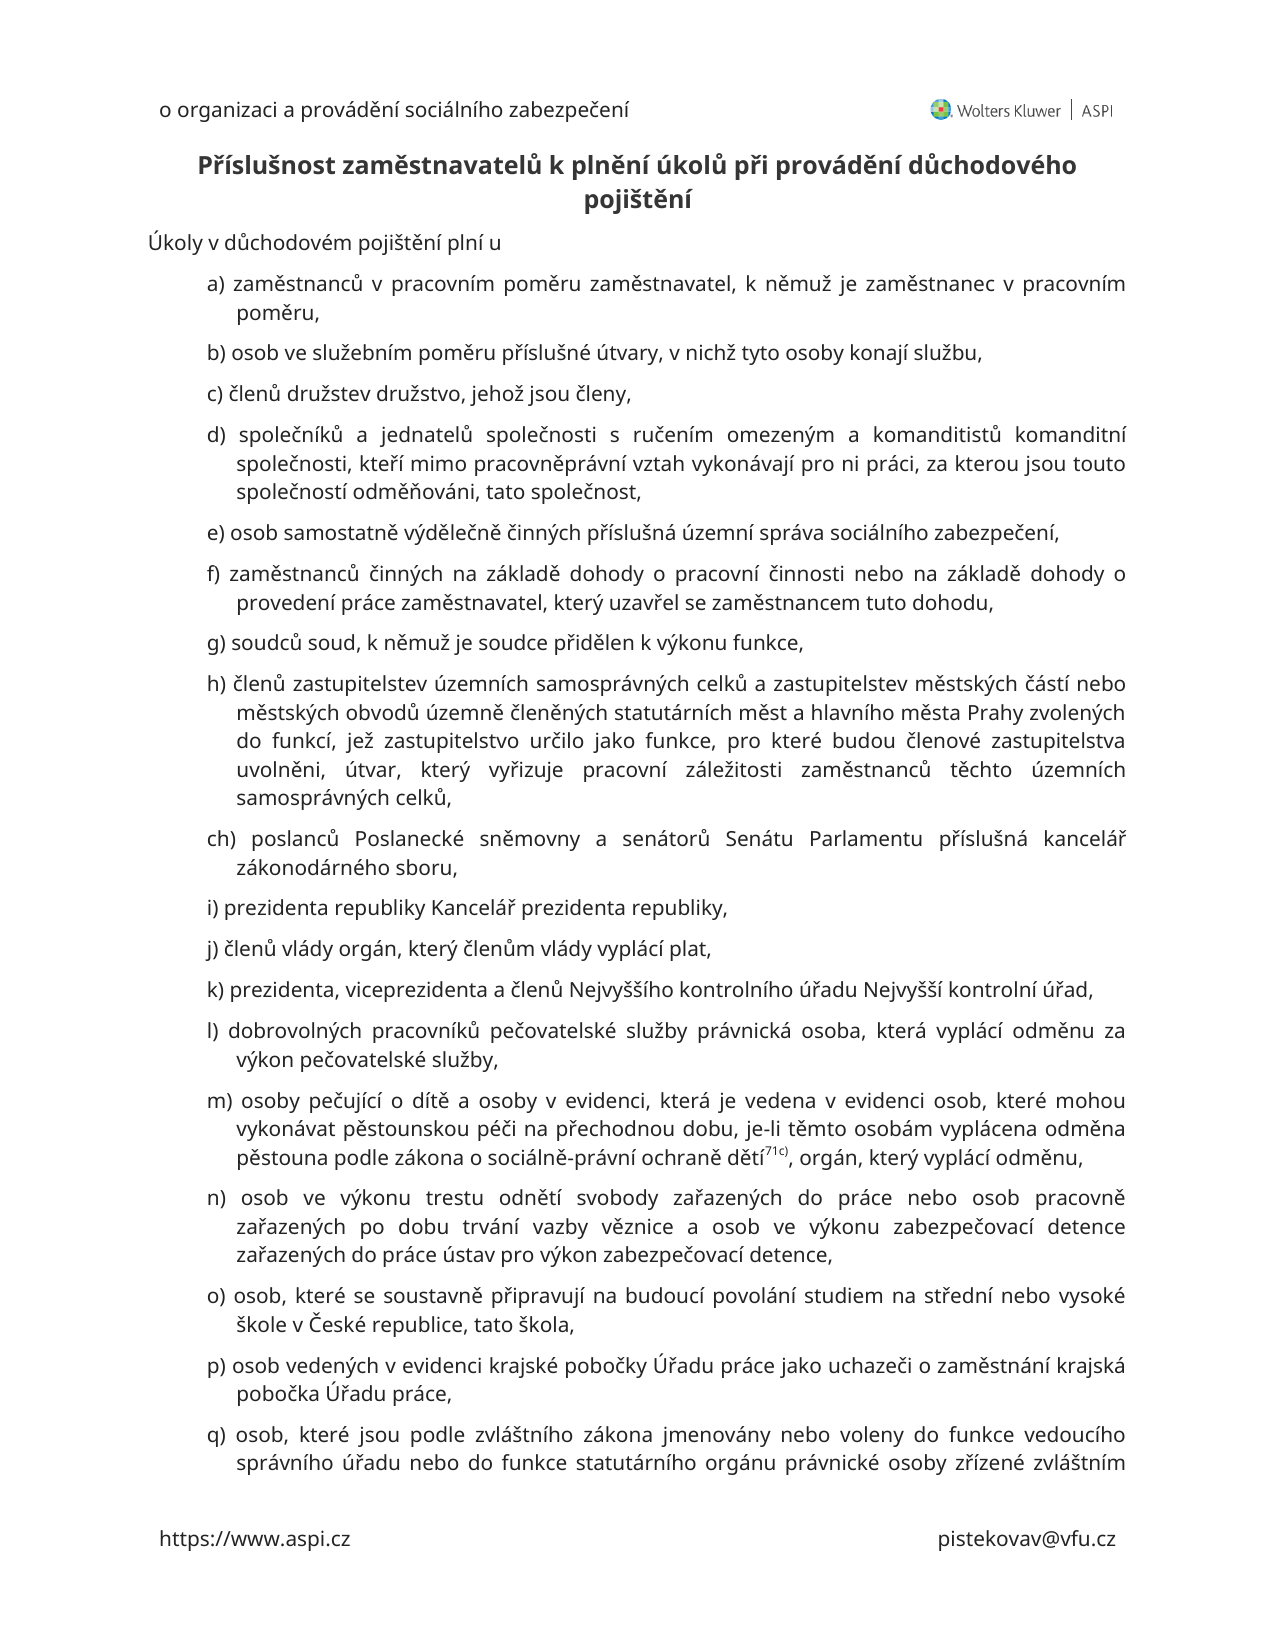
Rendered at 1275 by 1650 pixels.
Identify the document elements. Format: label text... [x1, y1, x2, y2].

text e) osob samostatně výdělečně činných příslušná územní správa sociálního zabezpečení, [207, 518, 1127, 547]
text i) prezidenta republiky Kancelář prezidenta republiky, [207, 893, 1127, 922]
text ch) poslanců Poslanecké sněmovny a senátorů Senátu Parlamentu příslušná kancelář zákonodárného sboru, [207, 824, 1127, 881]
text n) osob ve výkonu trestu odnětí svobody zařazených do práce nebo osob pracovně zařazených po dobu trvání vazby věznice a osob ve výkonu zabezpečovací detence zařazených do práce ústav pro výkon zabezpečovací detence, [207, 1183, 1127, 1269]
subtitle Příslušnost zaměstnavatelů k plnění úkolů při provádění důchodového pojištění [148, 148, 1127, 216]
text l) dobrovolných pracovníků pečovatelské služby právnická osoba, která vyplácí odměnu za výkon pečovatelské služby, [207, 1016, 1127, 1073]
text g) soudců soud, k němuž je soudce přidělen k výkonu funkce, [207, 628, 1127, 657]
text p) osob vedených v evidenci krajské pobočky Úřadu práce jako uchazeči o zaměstnání krajská pobočka Úřadu práce, [207, 1351, 1127, 1408]
text c) členů družstev družstvo, jehož jsou členy, [207, 379, 1127, 408]
text d) společníků a jednatelů společnosti s ručením omezeným a komanditistů komanditní společnosti, kteří mimo pracovněprávní vztah vykonávají pro ni práci, za kterou jsou touto společností odměňováni, tato společnost, [207, 420, 1127, 506]
text j) členů vlády orgán, který členům vlády vyplácí plat, [207, 934, 1127, 963]
text Úkoly v důchodovém pojištění plní u [148, 228, 1127, 257]
text k) prezidenta, viceprezidenta a členů Nejvyššího kontrolního úřadu Nejvyšší kontrolní úřad, [207, 975, 1127, 1004]
picture [927, 94, 1119, 124]
text m) osoby pečující o dítě a osoby v evidenci, která je vedena v evidenci osob, které mohou vykonávat pěstounskou péči na přechodnou dobu, je-li těmto osobám vyplácena odměna pěstouna podle zákona o sociálně-právní ochraně dětí71c), orgán, který vyplácí odměnu, [207, 1086, 1127, 1171]
text h) členů zastupitelstev územních samosprávných celků a zastupitelstev městských částí nebo městských obvodů územně členěných statutárních měst a hlavního města Prahy zvolených do funkcí, jež zastupitelstvo určilo jako funkce, pro které budou členové zastupitelstva uvolněni, útvar, který vyřizuje pracovní záležitosti zaměstnanců těchto územních samosprávných celků, [207, 669, 1127, 812]
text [207, 1420, 1127, 1477]
text b) osob ve služebním poměru příslušné útvary, v nichž tyto osoby konají službu, [207, 338, 1127, 367]
text o) osob, které se soustavně připravují na budoucí povolání studiem na střední nebo vysoké škole v České republice, tato škola, [207, 1281, 1127, 1338]
text a) zaměstnanců v pracovním poměru zaměstnavatel, k němuž je zaměstnanec v pracovním poměru, [207, 269, 1127, 326]
text f) zaměstnanců činných na základě dohody o pracovní činnosti nebo na základě dohody o provedení práce zaměstnavatel, který uzavřel se zaměstnancem tuto dohodu, [207, 559, 1127, 616]
